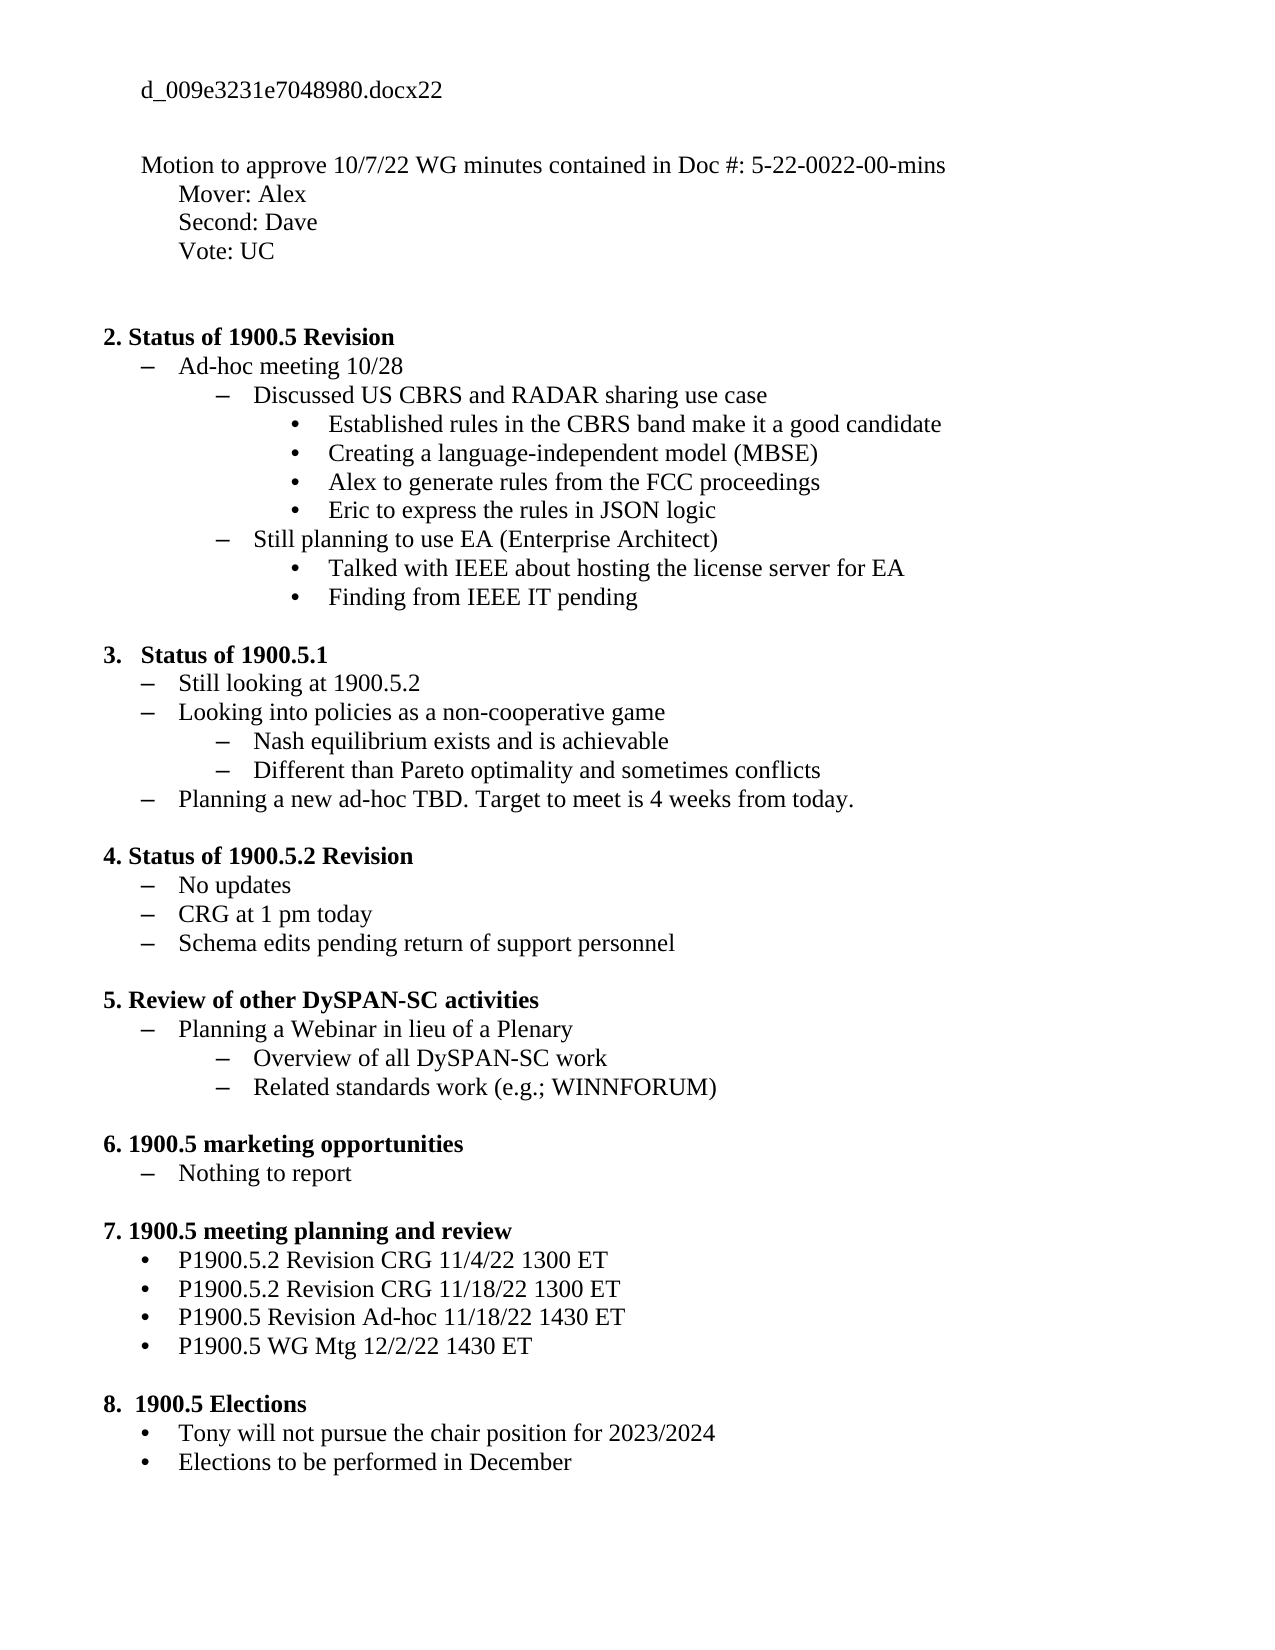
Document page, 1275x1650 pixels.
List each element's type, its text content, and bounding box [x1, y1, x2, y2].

text 3. Status of 1900.5.1 [103, 640, 1162, 668]
list Looking into policies as a non-cooperative game [141, 697, 1162, 726]
list Nothing to report [141, 1158, 1162, 1187]
list Alex to generate rules from the FCC proceedings [291, 467, 1162, 496]
list Finding from IEEE IT pending [291, 582, 1162, 611]
text 7. 1900.5 meeting planning and review [103, 1216, 1162, 1245]
list Overview of all DySPAN-SC work [216, 1043, 1162, 1072]
list Eric to express the rules in JSON logic [291, 496, 1162, 524]
list P1900.5 Revision Ad-hoc 11/18/22 1430 ET [141, 1302, 1162, 1331]
list Creating a language-independent model (MBSE) [291, 438, 1162, 467]
list P1900.5.2 Revision CRG 11/18/22 1300 ET [141, 1273, 1162, 1302]
list Still planning to use EA (Enterprise Architect) [216, 524, 1162, 553]
text 4. Status of 1900.5.2 Revision [103, 841, 1162, 870]
text Second: Dave [178, 207, 1162, 236]
list P1900.5 WG Mtg 12/2/22 1430 ET [141, 1331, 1162, 1360]
list No updates [141, 870, 1162, 899]
text Mover: Alex [141, 179, 1162, 207]
list P1900.5.2 Revision CRG 11/4/22 1300 ET [141, 1245, 1162, 1273]
list Tony will not pursue the chair position for 2023/2024 [141, 1418, 1162, 1446]
list Schema edits pending return of support personnel [141, 928, 1162, 957]
list Still looking at 1900.5.2 [141, 668, 1162, 697]
list Ad-hoc meeting 10/28 [141, 351, 1162, 380]
text 5. Review of other DySPAN-SC activities [103, 986, 1162, 1014]
list Talked with IEEE about hosting the license server for EA [291, 553, 1162, 582]
list Planning a Webinar in lieu of a Plenary [141, 1014, 1162, 1043]
text Vote: UC [178, 236, 1162, 265]
list Different than Pareto optimality and sometimes conflicts [216, 755, 1162, 784]
text 2. Status of 1900.5 Revision [103, 322, 1162, 351]
list Nash equilibrium exists and is achievable [216, 726, 1162, 755]
list Planning a new ad-hoc TBD. Target to meet is 4 weeks from today. [141, 784, 1162, 813]
text 6. 1900.5 marketing opportunities [103, 1129, 1162, 1158]
list Established rules in the CBRS band make it a good candidate [291, 409, 1162, 438]
list Related standards work (e.g.; WINNFORUM) [216, 1072, 1162, 1101]
list Elections to be performed in December [141, 1446, 1162, 1475]
text 8. 1900.5 Elections [103, 1389, 1162, 1418]
list CRG at 1 pm today [141, 899, 1162, 928]
text Motion to approve 10/7/22 WG minutes contained in Doc #: 5-22-0022-00-mins [141, 150, 1162, 179]
list Discussed US CBRS and RADAR sharing use case [216, 380, 1162, 409]
